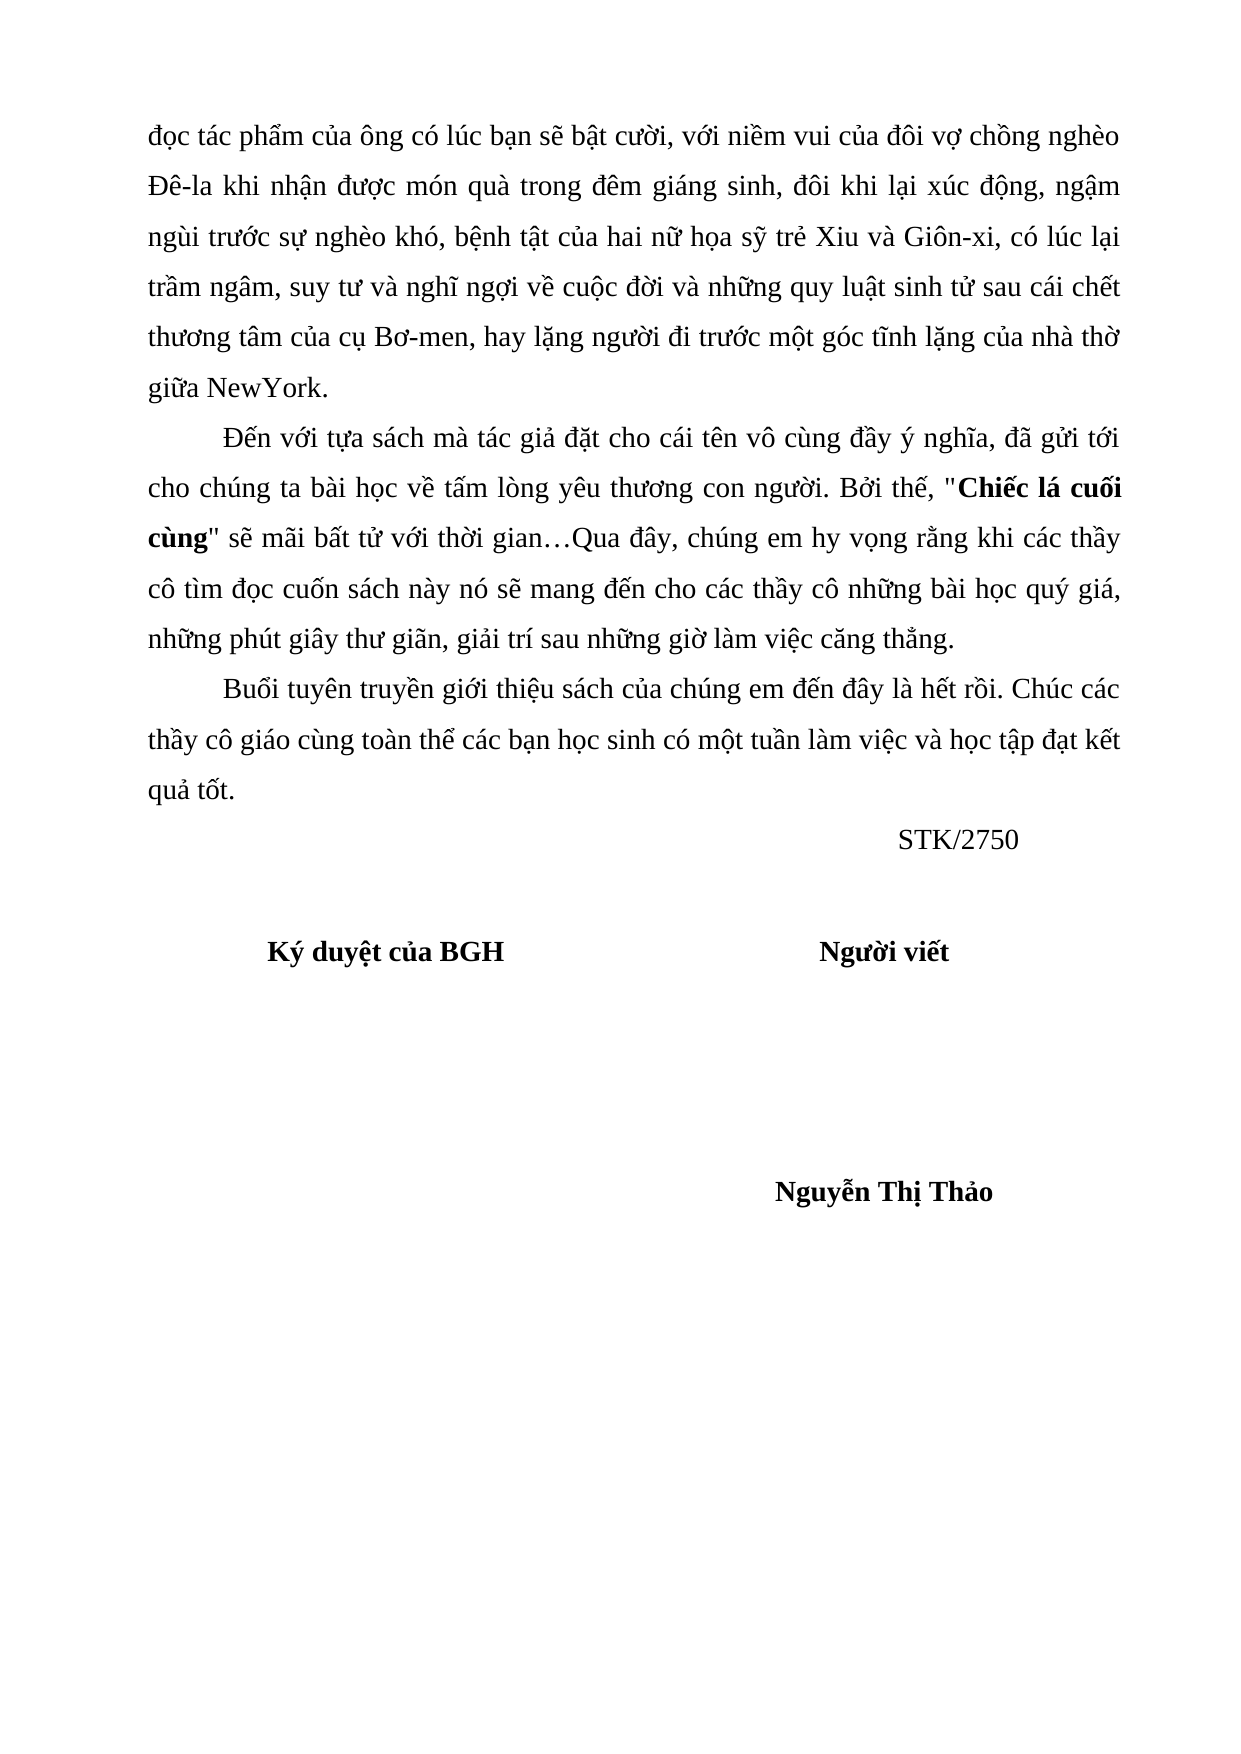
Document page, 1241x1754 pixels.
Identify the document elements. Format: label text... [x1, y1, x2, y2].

text Buổi tuyên truyền giới thiệu sách của chúng em đến đây là hết rồi. Chúc các thầy cô giáo cùng toàn thể các bạn học sinh có một tuần làm việc và học tập đạt kết quả tốt. [148, 672, 1122, 806]
text STK/2750 [823, 822, 1122, 856]
table_header Người viết Nguyễn Thị Thảo [635, 923, 1133, 1211]
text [148, 118, 1122, 403]
table_header Ký duyệt của BGH [136, 923, 635, 1211]
text Đến với tựa sách mà tác giả đặt cho cái tên vô cùng đầy ý nghĩa, đã gửi tới cho chúng ta bài học về tấm lòng yêu thương con người. Bởi thế, "Chiếc lá cuối cùng" sẽ mãi bất tử với thời gian…Qua đây, chúng em hy vọng rằng khi các thầy cô tìm đọc cuốn sách này nó sẽ mang đến cho các thầy cô những bài học quý giá, những phút giây thư giãn, giải trí sau những giờ làm việc căng thẳng. [148, 420, 1122, 655]
